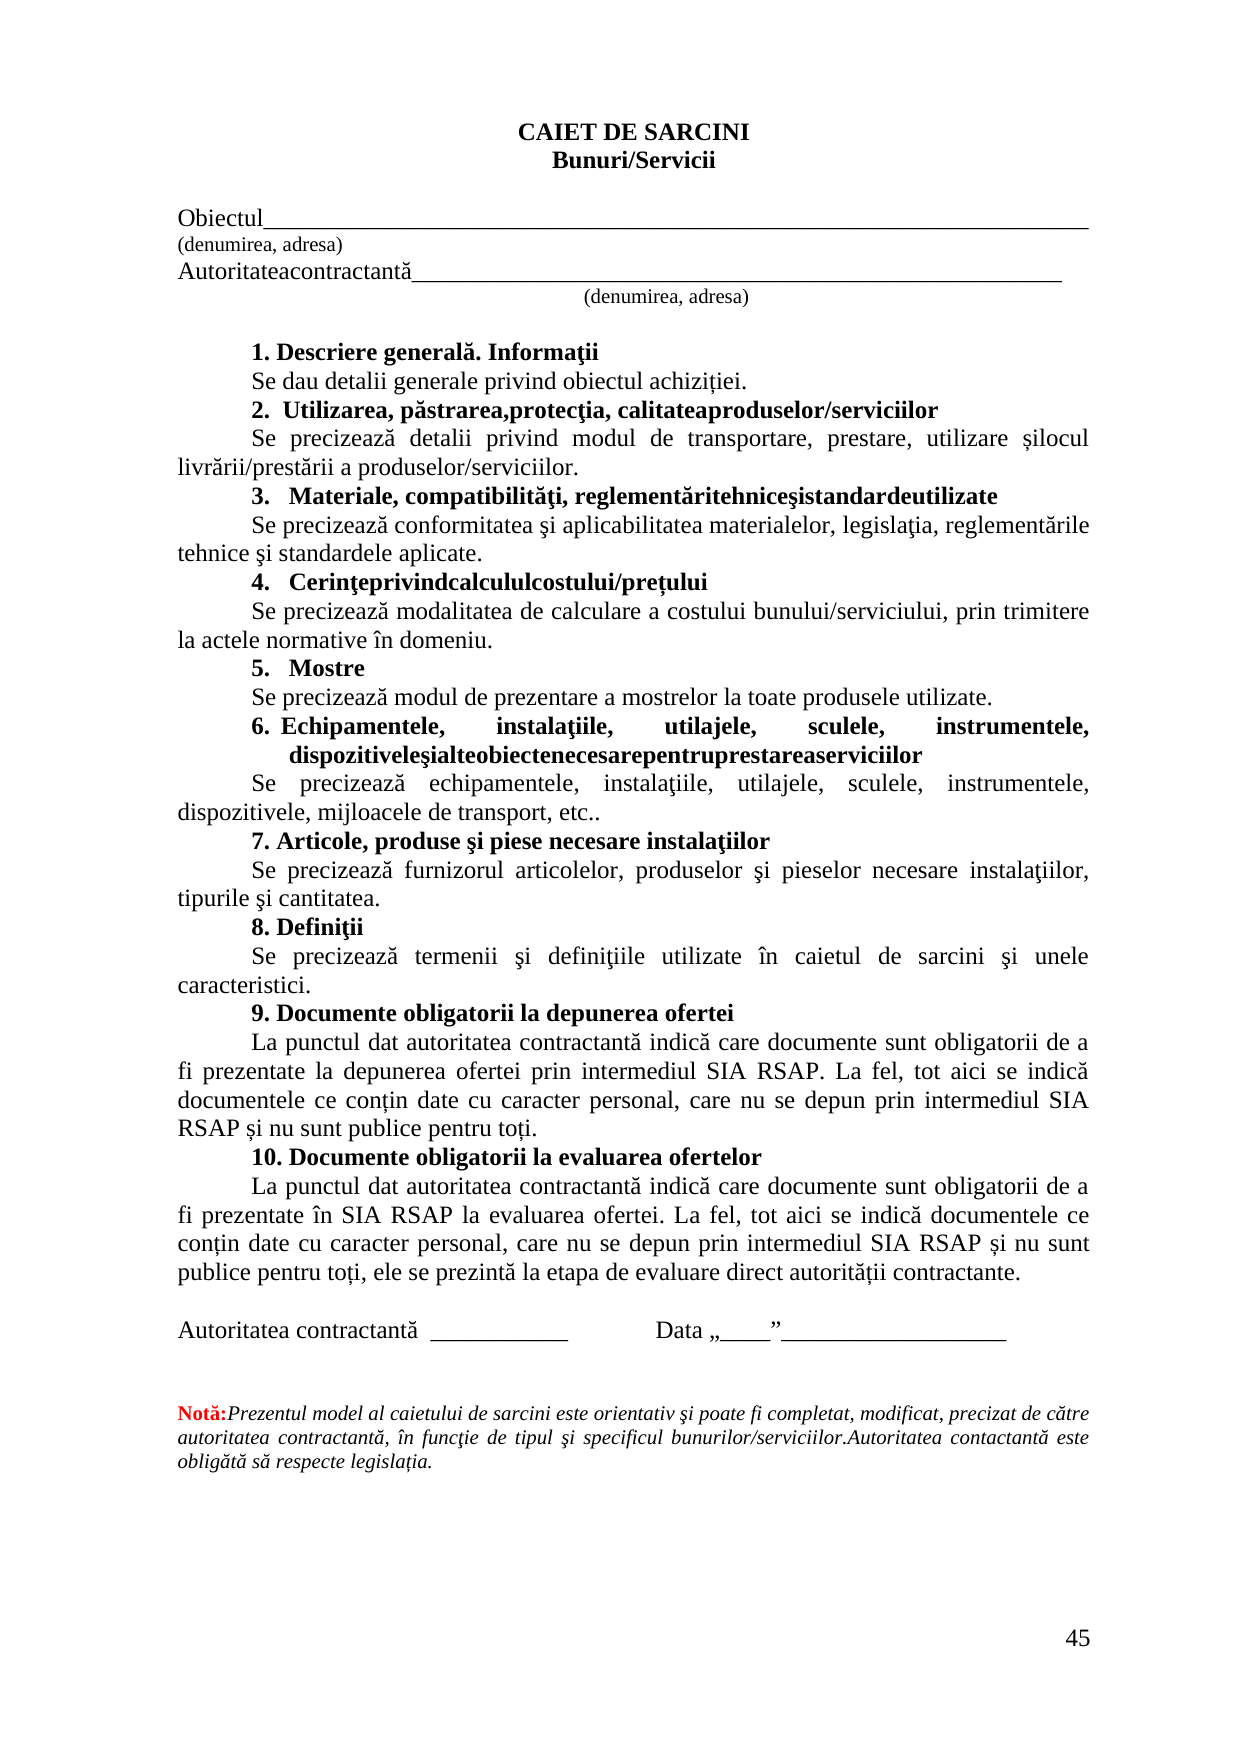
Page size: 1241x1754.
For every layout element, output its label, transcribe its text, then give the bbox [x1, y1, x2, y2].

text CAIET DE SARCINI [177, 117, 1090, 145]
text Se precizează echipamentele, instalaţiile, utilajele, sculele, instrumentele, dispozitivele, mijloacele de transport, etc.. [177, 768, 1090, 826]
text Se precizează furnizorul articolelor, produselor şi pieselor necesare instalaţiilor, tipurile şi cantitatea. [177, 855, 1090, 912]
text Se precizează modalitatea de calculare a costului bunului/serviciului, prin trimitere la actele normative în domeniu. [177, 596, 1090, 653]
text Autoritateacontractantă____________________________________________________ [177, 256, 1090, 284]
text (denumirea, adresa) [177, 232, 1090, 256]
text Se dau detalii generale privind obiectul achiziției. [177, 366, 1090, 395]
text 2. Utilizarea, păstrarea,protecţia, calitateaproduselor/serviciilor [177, 395, 1090, 423]
text Bunuri/Servicii [177, 145, 1090, 174]
text 7. Articole, produse şi piese necesare instalaţiilor [177, 826, 1090, 855]
list Echipamentele, instalaţiile, utilajele, sculele, instrumentele, dispozitiveleşialteobiectenecesarepentruprestareaserviciilor [251, 711, 1090, 768]
text (denumirea, adresa) [177, 284, 1090, 308]
text 1. Descriere generală. Informaţii [251, 337, 1090, 366]
text 9. Documente obligatorii la depunerea ofertei [177, 998, 1090, 1027]
text Se precizează conformitatea şi aplicabilitatea materialelor, legislaţia, reglementările tehnice şi standardele aplicate. [177, 510, 1090, 567]
text 8. Definiţii [177, 912, 1090, 941]
list Materiale, compatibilităţi, reglementăritehniceşistandardeutilizate [251, 481, 1090, 510]
text Notă:Prezentul model al caietului de sarcini este orientativ şi poate fi completat, modificat, precizat de către autoritatea contractantă, în funcţie de tipul şi specificul bunurilor/serviciilor.Autoritatea contactantă este obligătă să respecte legislația. [177, 1401, 1090, 1473]
text La punctul dat autoritatea contractantă indică care documente sunt obligatorii de a fi prezentate în SIA RSAP la evaluarea ofertei. La fel, tot aici se indică documentele ce conțin date cu caracter personal, care nu se depun prin intermediul SIA RSAP și nu sunt publice pentru toți, ele se prezintă la etapa de evaluare direct autorității contractante. [177, 1171, 1090, 1286]
text Obiectul__________________________________________________________________ [177, 203, 1090, 232]
list Mostre [251, 653, 1090, 682]
text Se precizează detalii privind modul de transportare, prestare, utilizare șilocul livrării/prestării a produselor/serviciilor. [177, 423, 1090, 481]
text Se precizează termenii şi definiţiile utilizate în caietul de sarcini şi unele caracteristici. [177, 941, 1090, 998]
text La punctul dat autoritatea contractantă indică care documente sunt obligatorii de a fi prezentate la depunerea ofertei prin intermediul SIA RSAP. La fel, tot aici se indică documentele ce conțin date cu caracter personal, care nu se depun prin intermediul SIA RSAP și nu sunt publice pentru toți. [177, 1027, 1090, 1142]
text 10. Documente obligatorii la evaluarea ofertelor [177, 1142, 1090, 1171]
list Cerinţeprivindcalcululcostului/prețului [251, 567, 1090, 596]
text Se precizează modul de prezentare a mostrelor la toate produsele utilizate. [177, 682, 1090, 711]
text Autoritatea contractantă ___________ Data „____”__________________ [177, 1315, 1090, 1343]
